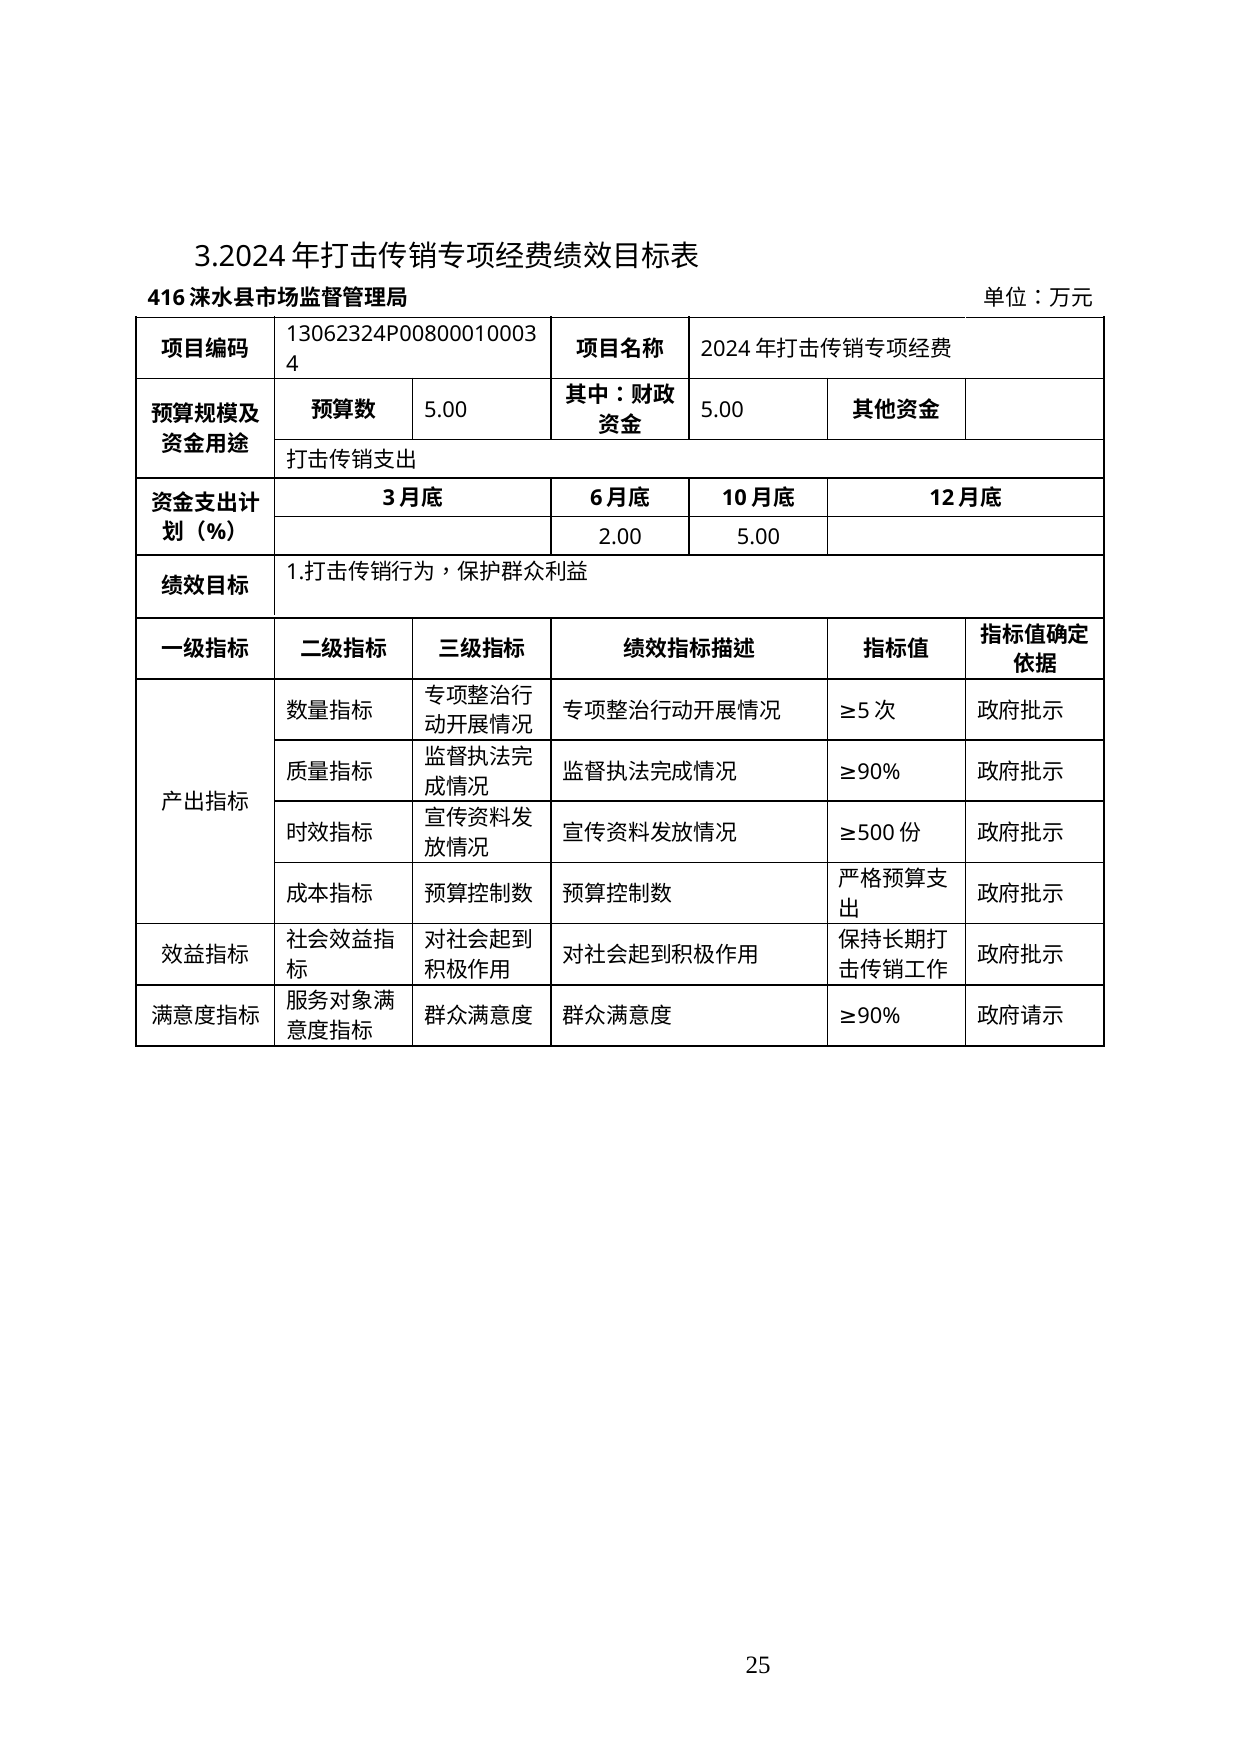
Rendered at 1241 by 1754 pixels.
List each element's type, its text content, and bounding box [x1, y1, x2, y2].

table_cell 监督执法完成情况 [552, 741, 827, 800]
table_cell 社会效益指标 [275, 924, 412, 984]
table_cell 项目名称 [552, 318, 688, 378]
table_header 指标值 [828, 619, 965, 678]
table_cell 政府批示 [966, 863, 1103, 923]
table_cell 产出指标 [137, 680, 274, 923]
table_cell 质量指标 [275, 741, 412, 800]
table_cell 13062324P008000100034 [275, 318, 550, 378]
table_cell 监督执法完成情况 [413, 741, 550, 800]
table_cell 3月底 [275, 479, 550, 516]
table_cell ≥90% [828, 741, 965, 800]
table_header 单位：万元 [966, 277, 1103, 316]
table_cell 其中：财政 资金 [552, 379, 688, 439]
table_cell ≥500份 [828, 802, 965, 862]
table_cell 时效指标 [275, 802, 412, 862]
table_cell 保持长期打击传销工作 [828, 924, 965, 984]
table_cell ≥5次 [828, 680, 965, 739]
table_header 一级指标 [137, 619, 274, 678]
table_cell 5.00 [413, 379, 550, 439]
table_cell 专项整治行动开展情况 [552, 680, 827, 739]
table_cell 政府批示 [966, 680, 1103, 739]
table_cell 资金支出计划（%） [137, 479, 274, 554]
table_cell ≥90% [828, 986, 965, 1045]
table_cell 满意度指标 [137, 986, 274, 1045]
table_cell 成本指标 [275, 863, 412, 923]
table_cell 预算控制数 [552, 863, 827, 923]
table_cell 服务对象满意度指标 [275, 986, 412, 1045]
table_cell 绩效目标 [137, 556, 274, 615]
table_header 指标值确定依据 [966, 619, 1103, 678]
table_cell 严格预算支出 [828, 863, 965, 923]
table_cell 宣传资料发放情况 [413, 802, 550, 862]
table_cell 2024年打击传销专项经费 [690, 318, 1103, 378]
table_cell 政府批示 [966, 741, 1103, 800]
text 3.2024年打击传销专项经费绩效目标表 [136, 235, 1104, 275]
table_cell 政府批示 [966, 924, 1103, 984]
table_cell [275, 517, 550, 554]
table_header 三级指标 [413, 619, 550, 678]
table_cell 政府批示 [966, 802, 1103, 862]
table_cell 10月底 [690, 479, 827, 516]
table_header 绩效指标描述 [552, 619, 827, 678]
table_cell 项目编码 [137, 318, 274, 378]
table_cell 6月底 [552, 479, 688, 516]
table_cell 专项整治行动开展情况 [413, 680, 550, 739]
table_cell 数量指标 [275, 680, 412, 739]
table_cell 预算数 [275, 379, 412, 439]
table_cell 对社会起到积极作用 [552, 924, 827, 984]
table_cell [966, 379, 1103, 439]
table_cell [828, 517, 1103, 554]
table_cell 群众满意度 [413, 986, 550, 1045]
table_cell 预算控制数 [413, 863, 550, 923]
table_cell 打击传销支出 [275, 440, 1103, 477]
table_cell 其他资金 [828, 379, 965, 439]
table_cell 宣传资料发放情况 [552, 802, 827, 862]
table_cell 政府请示 [966, 986, 1103, 1045]
table_cell 12月底 [828, 479, 1103, 516]
table_cell 5.00 [690, 379, 827, 439]
table_cell 5.00 [690, 517, 827, 554]
table_cell 预算规模及资金用途 [137, 379, 274, 477]
table_cell 群众满意度 [552, 986, 827, 1045]
table_cell 效益指标 [137, 924, 274, 984]
table_header 二级指标 [275, 619, 412, 678]
table_cell 2.00 [552, 517, 688, 554]
table_cell 1.打击传销行为，保护群众利益 [275, 556, 1103, 615]
table_header 416涞水县市场监督管理局 [137, 277, 965, 316]
table_cell 对社会起到积极作用 [413, 924, 550, 984]
